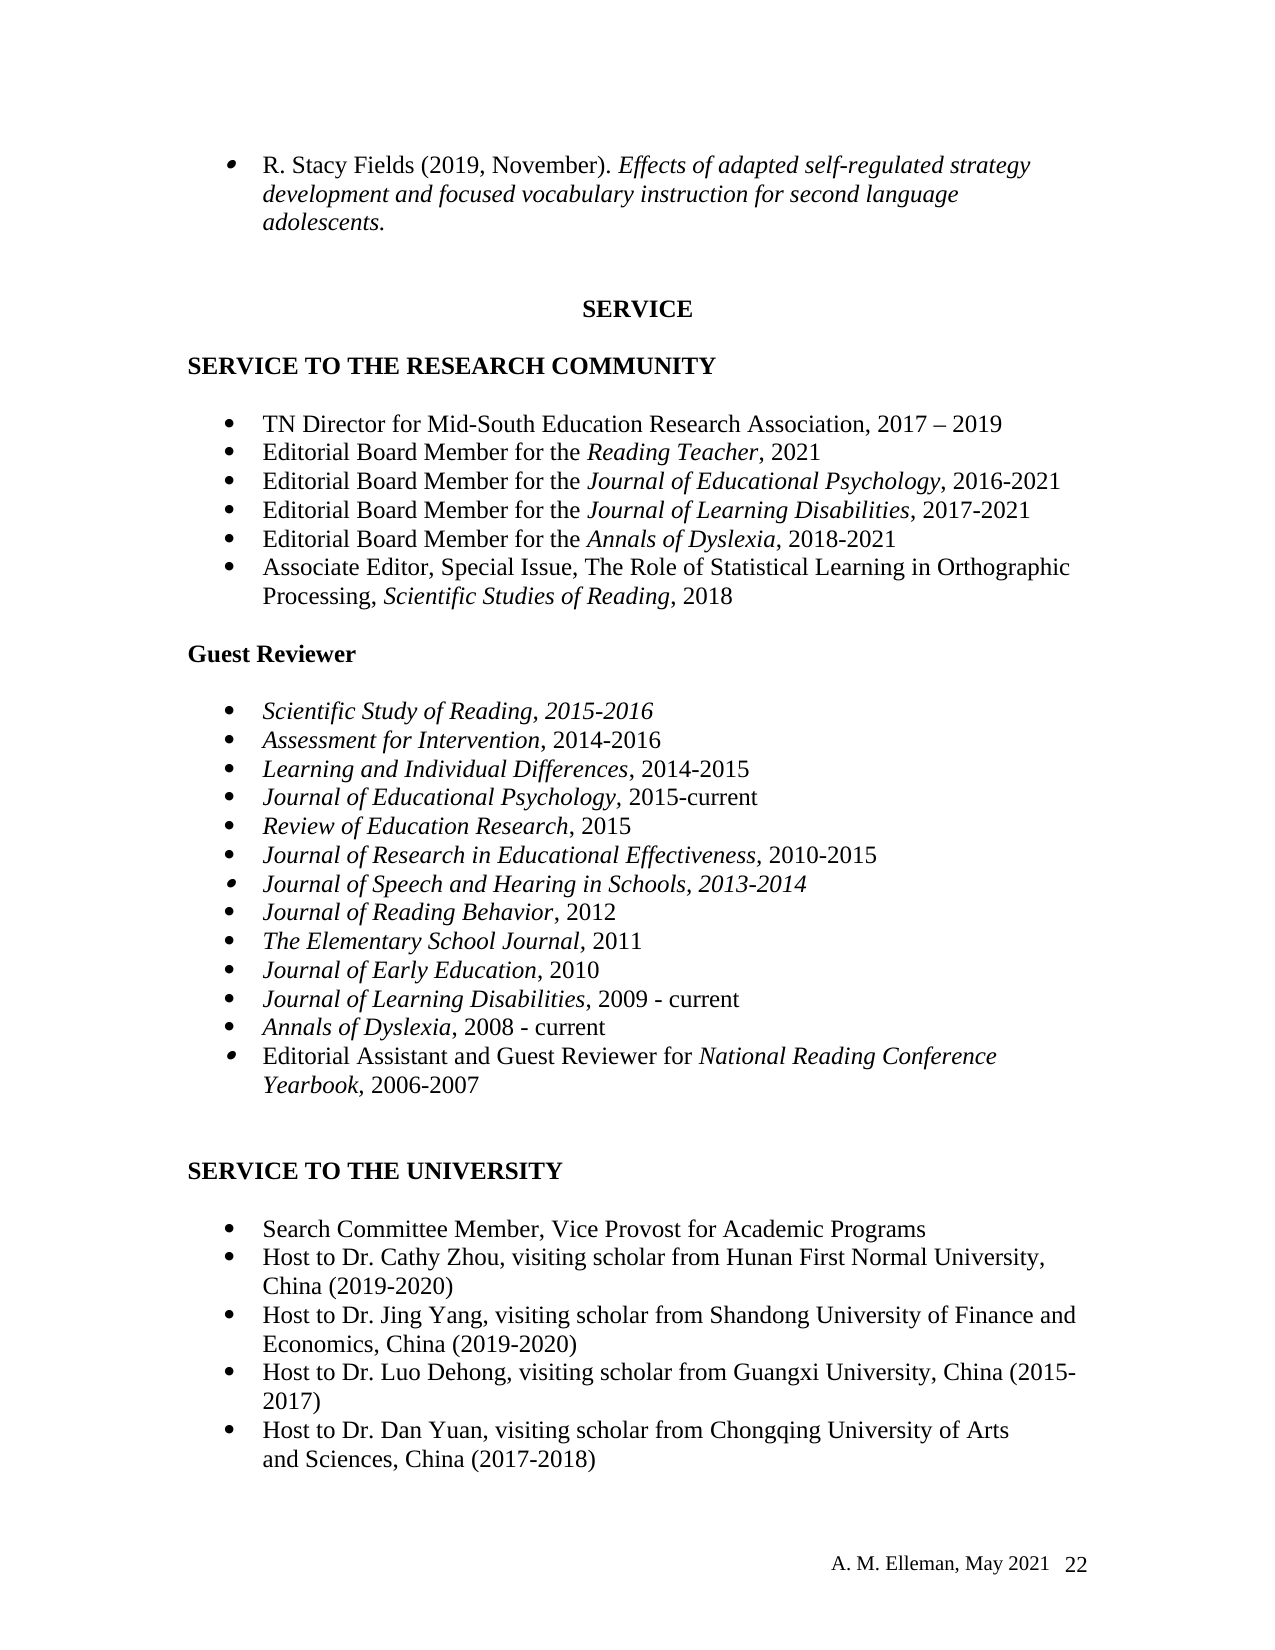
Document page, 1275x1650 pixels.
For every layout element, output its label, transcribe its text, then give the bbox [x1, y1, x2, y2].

list R. Stacy Fields (2019, November). Effects of adapted self-regulated strategy development and focused vocabulary instruction for second language adolescents. [225, 150, 1087, 236]
list Scientific Study of Reading, 2015-2016 [225, 696, 1087, 725]
text SERVICE [187, 294, 1087, 322]
text Guest Reviewer [187, 639, 1087, 667]
list Journal of Research in Educational Effectiveness, 2010-2015 [225, 840, 1087, 869]
list Editorial Assistant and Guest Reviewer for National Reading Conference Yearbook, 2006-2007 [225, 1041, 1087, 1099]
list Journal of Speech and Hearing in Schools, 2013-2014 [225, 869, 1087, 897]
list Editorial Board Member for the Journal of Educational Psychology, 2016-2021 [225, 466, 1087, 495]
list The Elementary School Journal, 2011 [225, 926, 1087, 955]
list Journal of Educational Psychology, 2015-current [225, 782, 1087, 811]
list Host to Dr. Dan Yuan, visiting scholar from Chongqing University of Arts and Sciences, China (2017-2018) [225, 1415, 1087, 1472]
list Journal of Early Education, 2010 [225, 955, 1087, 984]
list Journal of Reading Behavior, 2012 [225, 897, 1087, 926]
list Editorial Board Member for the Journal of Learning Disabilities, 2017-2021 [225, 495, 1087, 524]
list Host to Dr. Luo Dehong, visiting scholar from Guangxi University, China (2015-2017) [225, 1357, 1087, 1415]
list Host to Dr. Jing Yang, visiting scholar from Shandong University of Finance and Economics, China (2019-2020) [225, 1300, 1087, 1357]
list TN Director for Mid-South Education Research Association, 2017 – 2019 [225, 409, 1087, 437]
list Host to Dr. Cathy Zhou, visiting scholar from Hunan First Normal University, China (2019-2020) [225, 1242, 1087, 1300]
text SERVICE TO THE UNIVERSITY [187, 1156, 1087, 1185]
list Review of Education Research, 2015 [225, 811, 1087, 840]
list Journal of Learning Disabilities, 2009 - current [225, 984, 1087, 1012]
list Editorial Board Member for the Reading Teacher, 2021 [225, 437, 1087, 466]
list Search Committee Member, Vice Provost for Academic Programs [225, 1214, 1087, 1242]
list Associate Editor, Special Issue, The Role of Statistical Learning in Orthographic Processing, Scientific Studies of Reading, 2018 [225, 552, 1087, 610]
list Learning and Individual Differences, 2014-2015 [225, 754, 1087, 782]
list Editorial Board Member for the Annals of Dyslexia, 2018-2021 [225, 524, 1087, 552]
text SERVICE TO THE RESEARCH COMMUNITY [187, 351, 1087, 380]
list Assessment for Intervention, 2014-2016 [225, 725, 1087, 754]
list Annals of Dyslexia, 2008 - current [225, 1012, 1087, 1041]
